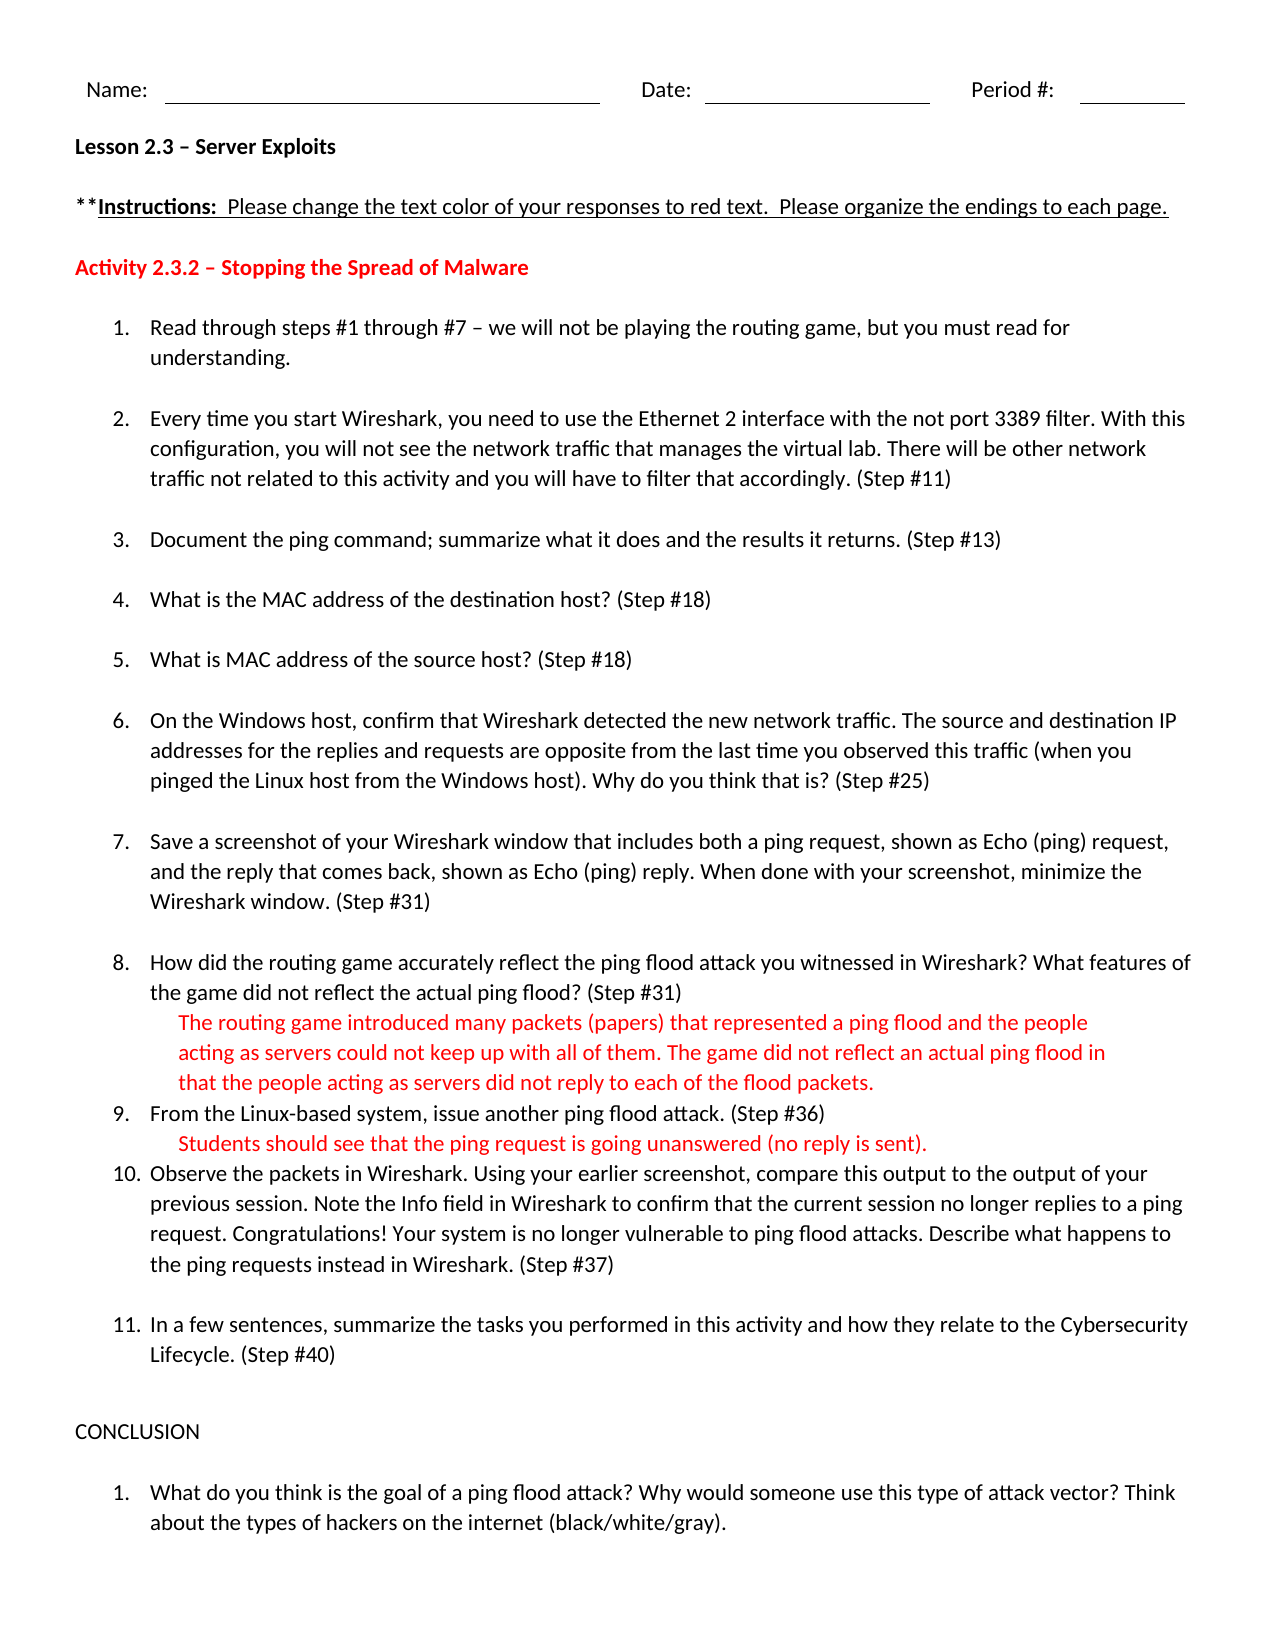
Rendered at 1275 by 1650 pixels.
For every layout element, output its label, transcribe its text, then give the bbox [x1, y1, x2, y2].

list In a few sentences, summarize the tasks you performed in this activity and how they relate to the Cybersecurity Lifecycle. (Step #40) [112, 1310, 1200, 1368]
list Students should see that the ping request is going unanswered (no reply is sent). [178, 1129, 1200, 1157]
list What is MAC address of the source host? (Step #18) [112, 646, 1200, 674]
text Lesson 2.3 – Server Exploits [75, 132, 1200, 160]
list Read through steps #1 through #7 – we will not be playing the routing game, but you must read for understanding. [112, 313, 1200, 372]
list Every time you start Wireshark, you need to use the Ethernet 2 interface with the not port 3389 filter. With this configuration, you will not see the network traffic that manages the virtual lab. There will be other network traffic not related to this activity and you will have to filter that accordingly. (Step #11) [112, 404, 1200, 492]
list Observe the packets in Wireshark. Using your earlier screenshot, compare this output to the output of your previous session. Note the Info field in Wireshark to confirm that the current session no longer replies to a ping request. Congratulations! Your system is no longer vulnerable to ping flood attacks. Describe what happens to the ping requests instead in Wireshark. (Step #37) [112, 1159, 1200, 1278]
list The routing game introduced many packets (papers) that represented a ping flood and the people acting as servers could not keep up with all of them. The game did not reflect an actual ping flood in that the people acting as servers did not reply to each of the flood packets. [178, 1008, 1144, 1097]
list From the Linux-based system, issue another ping flood attack. (Step #36) [112, 1099, 1200, 1127]
list What do you think is the goal of a ping flood attack? Why would someone use this type of attack vector? Think about the types of hackers on the internet (black/white/gray). [112, 1478, 1200, 1536]
list How did the routing game accurately reflect the ping flood attack you witnessed in Wireshark? What features of the game did not reflect the actual ping flood? (Step #31) [112, 948, 1200, 1006]
text CONCLUSION [75, 1417, 1200, 1446]
list What is the MAC address of the destination host? (Step #18) [112, 585, 1200, 613]
text **Instructions: Please change the text color of your responses to red text. Please organize the endings to each page. [75, 192, 1200, 221]
list Document the ping command; summarize what it does and the results it returns. (Step #13) [112, 525, 1200, 553]
text Activity 2.3.2 – Stopping the Spread of Malware [75, 253, 1200, 281]
list Save a screenshot of your Wireshark window that includes both a ping request, shown as Echo (ping) request, and the reply that comes back, shown as Echo (ping) reply. When done with your screenshot, minimize the Wireshark window. (Step #31) [112, 827, 1200, 915]
list On the Windows host, confirm that Wireshark detected the new network traffic. The source and destination IP addresses for the replies and requests are opposite from the last time you observed this traffic (when you pinged the Linux host from the Windows host). Why do you think that is? (Step #25) [112, 706, 1200, 794]
